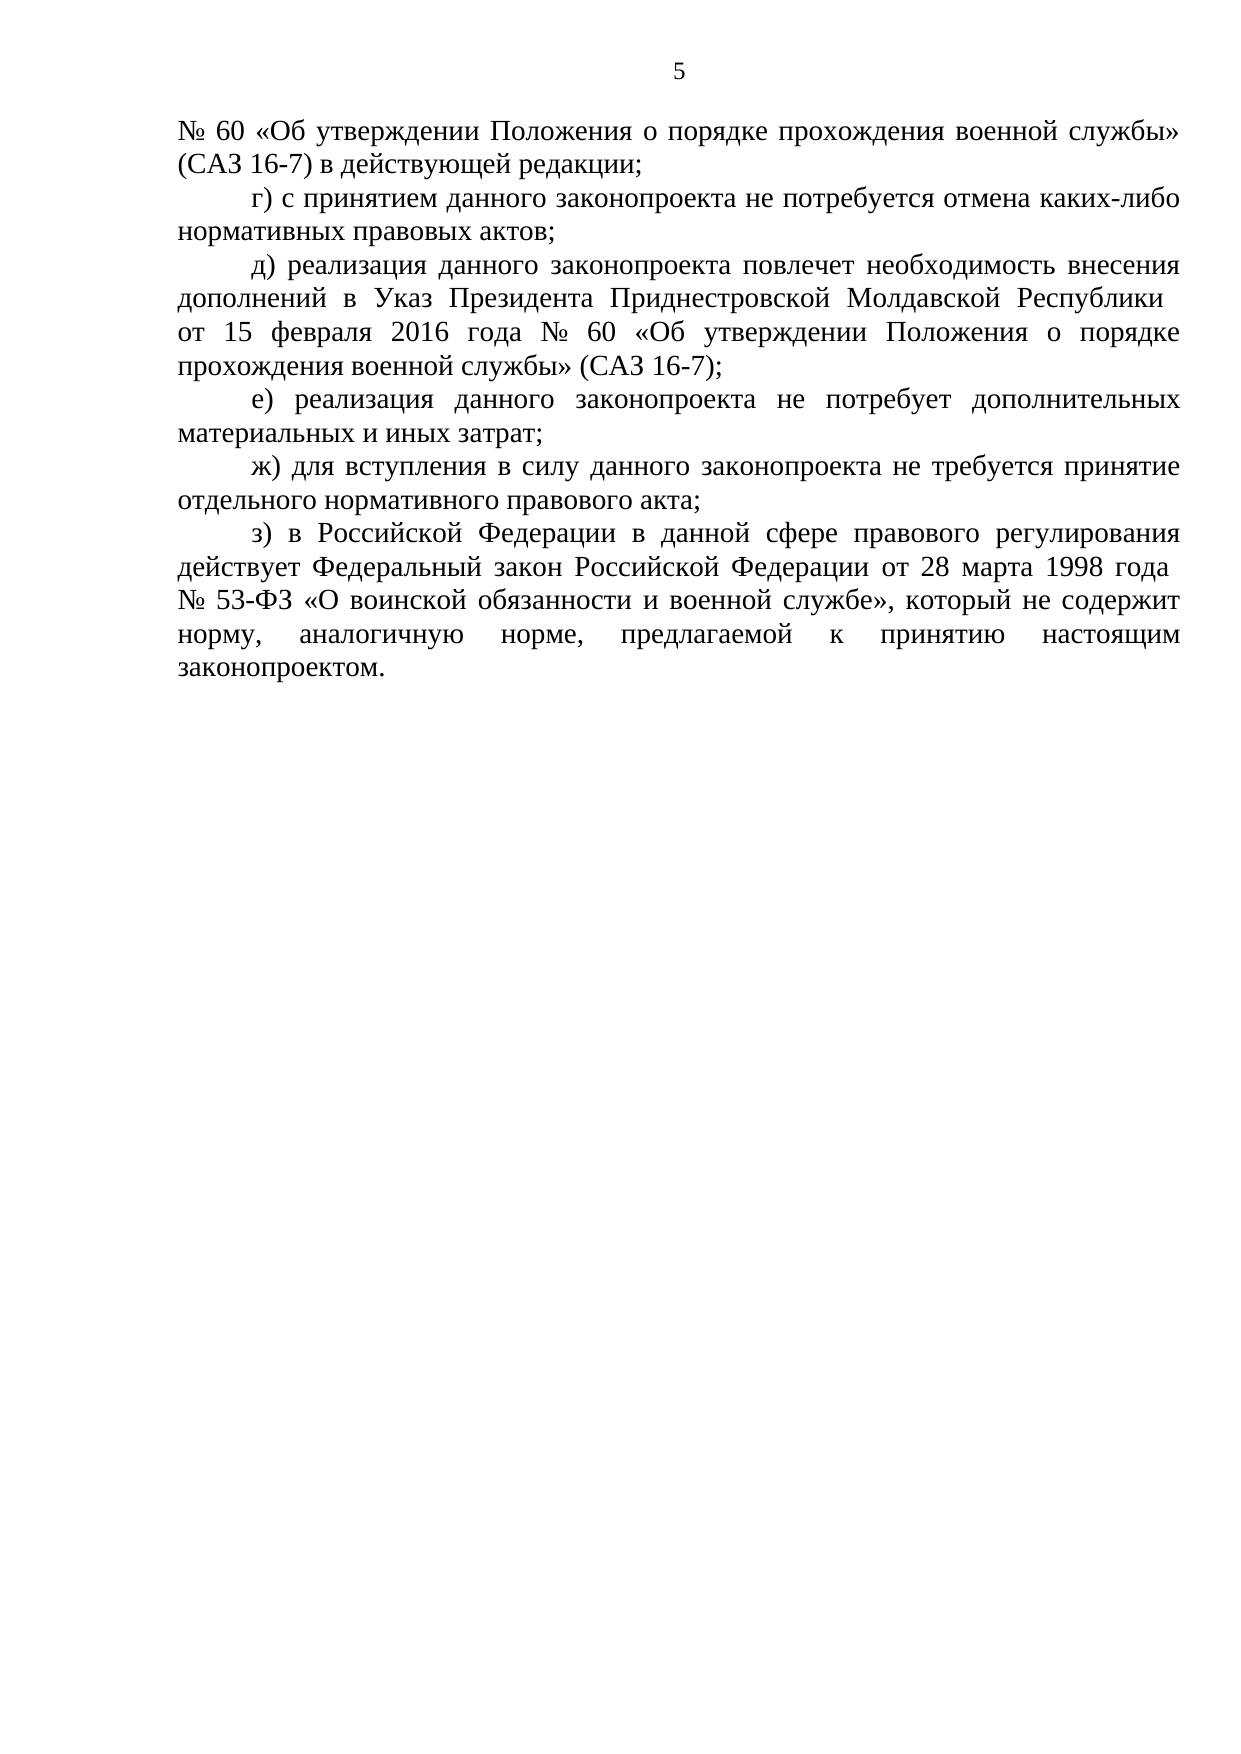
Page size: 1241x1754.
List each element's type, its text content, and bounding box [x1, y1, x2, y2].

text з) в Российской Федерации в данной сфере правового регулирования действует Федеральный закон Российской Федерации от 28 марта 1998 года № 53-ФЗ «О воинской обязанности и военной службе», который не содержит норму, аналогичную норме, предлагаемой к принятию настоящим законопроектом. [177, 515, 1181, 683]
text г) с принятием данного законопроекта не потребуется отмена каких-либо нормативных правовых актов; [177, 180, 1181, 247]
text е) реализация данного законопроекта не потребует дополнительных материальных и иных затрат; [177, 381, 1181, 448]
text д) реализация данного законопроекта повлечет необходимость внесения дополнений в Указ Президента Приднестровской Молдавской Республики от 15 февраля 2016 года № 60 «Об утверждении Положения о порядке прохождения военной службы» (САЗ 16-7); [177, 247, 1181, 381]
text ж) для вступления в силу данного законопроекта не требуется принятие отдельного нормативного правового акта; [177, 448, 1181, 515]
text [177, 113, 1181, 180]
